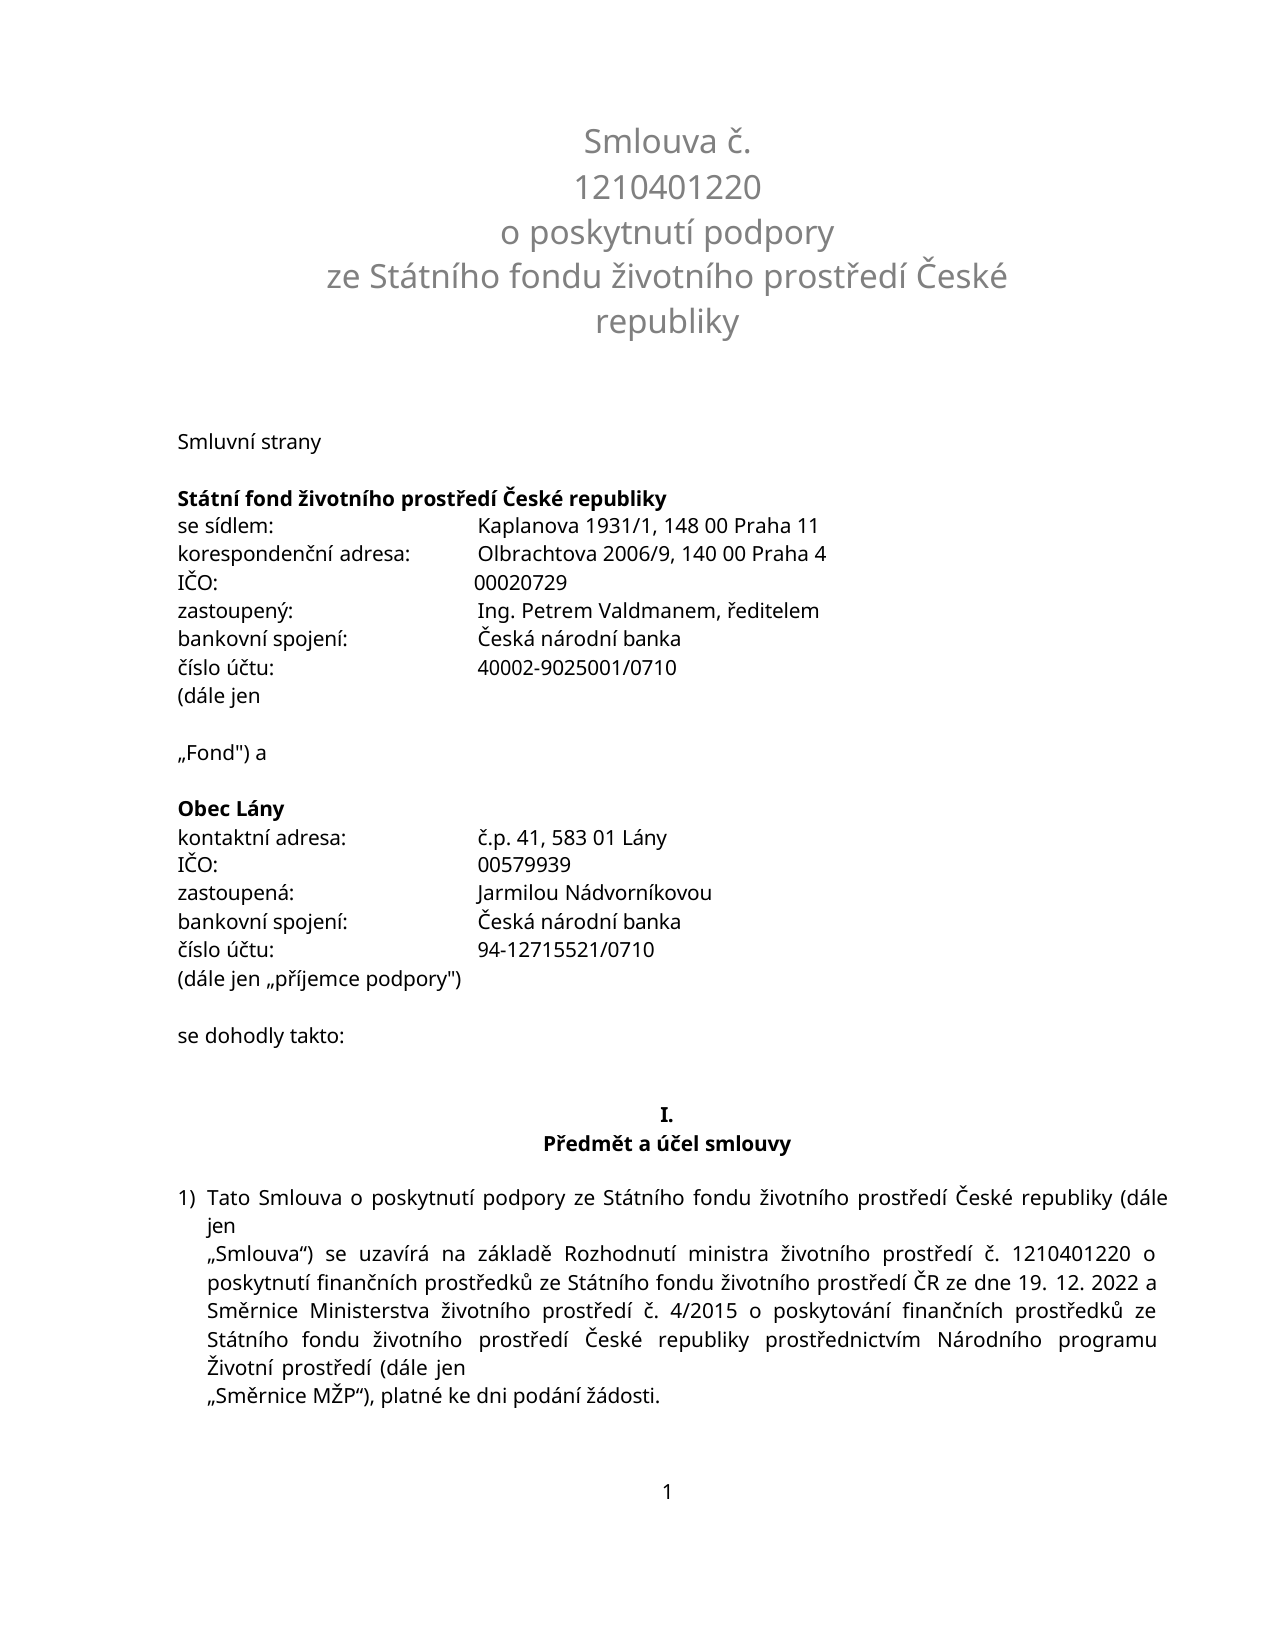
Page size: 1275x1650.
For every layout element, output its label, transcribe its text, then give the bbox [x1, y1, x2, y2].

text korespondenční adresa: Olbrachtova 2006/9, 140 00 Praha 4 [177, 539, 1169, 568]
text se sídlem: Kaplanova 1931/1, 148 00 Praha 11 [177, 512, 1169, 539]
text číslo účtu: 40002-9025001/0710 [177, 653, 1169, 681]
text se dohodly takto: [177, 1021, 1169, 1049]
text IČO: 00579939 [177, 851, 1169, 878]
text kontaktní adresa: č.p. 41, 583 01 Lány [177, 823, 1169, 851]
text IČO: 00020729 [177, 568, 1169, 596]
text o poskytnutí podpory [276, 209, 1059, 253]
subtitle Předmět a účel smlouvy [276, 1129, 1058, 1157]
text (dále jen „Fond") a [177, 681, 335, 766]
text „Smlouva“) se uzavírá na základě Rozhodnutí ministra životního prostředí č. 1210401220 o poskytnutí finančních prostředků ze Státního fondu životního prostředí ČR ze dne 19. 12. 2022 a Směrnice Ministerstva životního prostředí č. 4/2015 o poskytování finančních prostředků ze Státního fondu životního prostředí České republiky prostřednictvím Národního programu Životní prostředí (dále jen [207, 1239, 1157, 1382]
text (dále jen „příjemce podpory") [177, 964, 1169, 992]
text Smlouva č. 1210401220 [494, 118, 841, 209]
subtitle Státní fond životního prostředí České republiky [177, 484, 1169, 512]
text bankovní spojení: Česká národní banka [177, 907, 1169, 935]
text ze Státního fondu životního prostředí České republiky [276, 253, 1058, 342]
text zastoupená: Jarmilou Nádvorníkovou [177, 878, 1169, 907]
text Smluvní strany [177, 427, 1169, 455]
text bankovní spojení: Česká národní banka [177, 624, 1169, 653]
text zastoupený: Ing. Petrem Valdmanem, ředitelem [177, 596, 1169, 624]
subtitle Obec Lány [177, 794, 1169, 823]
text číslo účtu: 94-12715521/0710 [177, 935, 1169, 964]
text „Směrnice MŽP“), platné ke dni podání žádosti. [207, 1382, 1169, 1409]
subtitle I. [494, 1100, 841, 1128]
list Tato Smlouva o poskytnutí podpory ze Státního fondu životního prostředí České republiky (dále jen [177, 1183, 1169, 1239]
